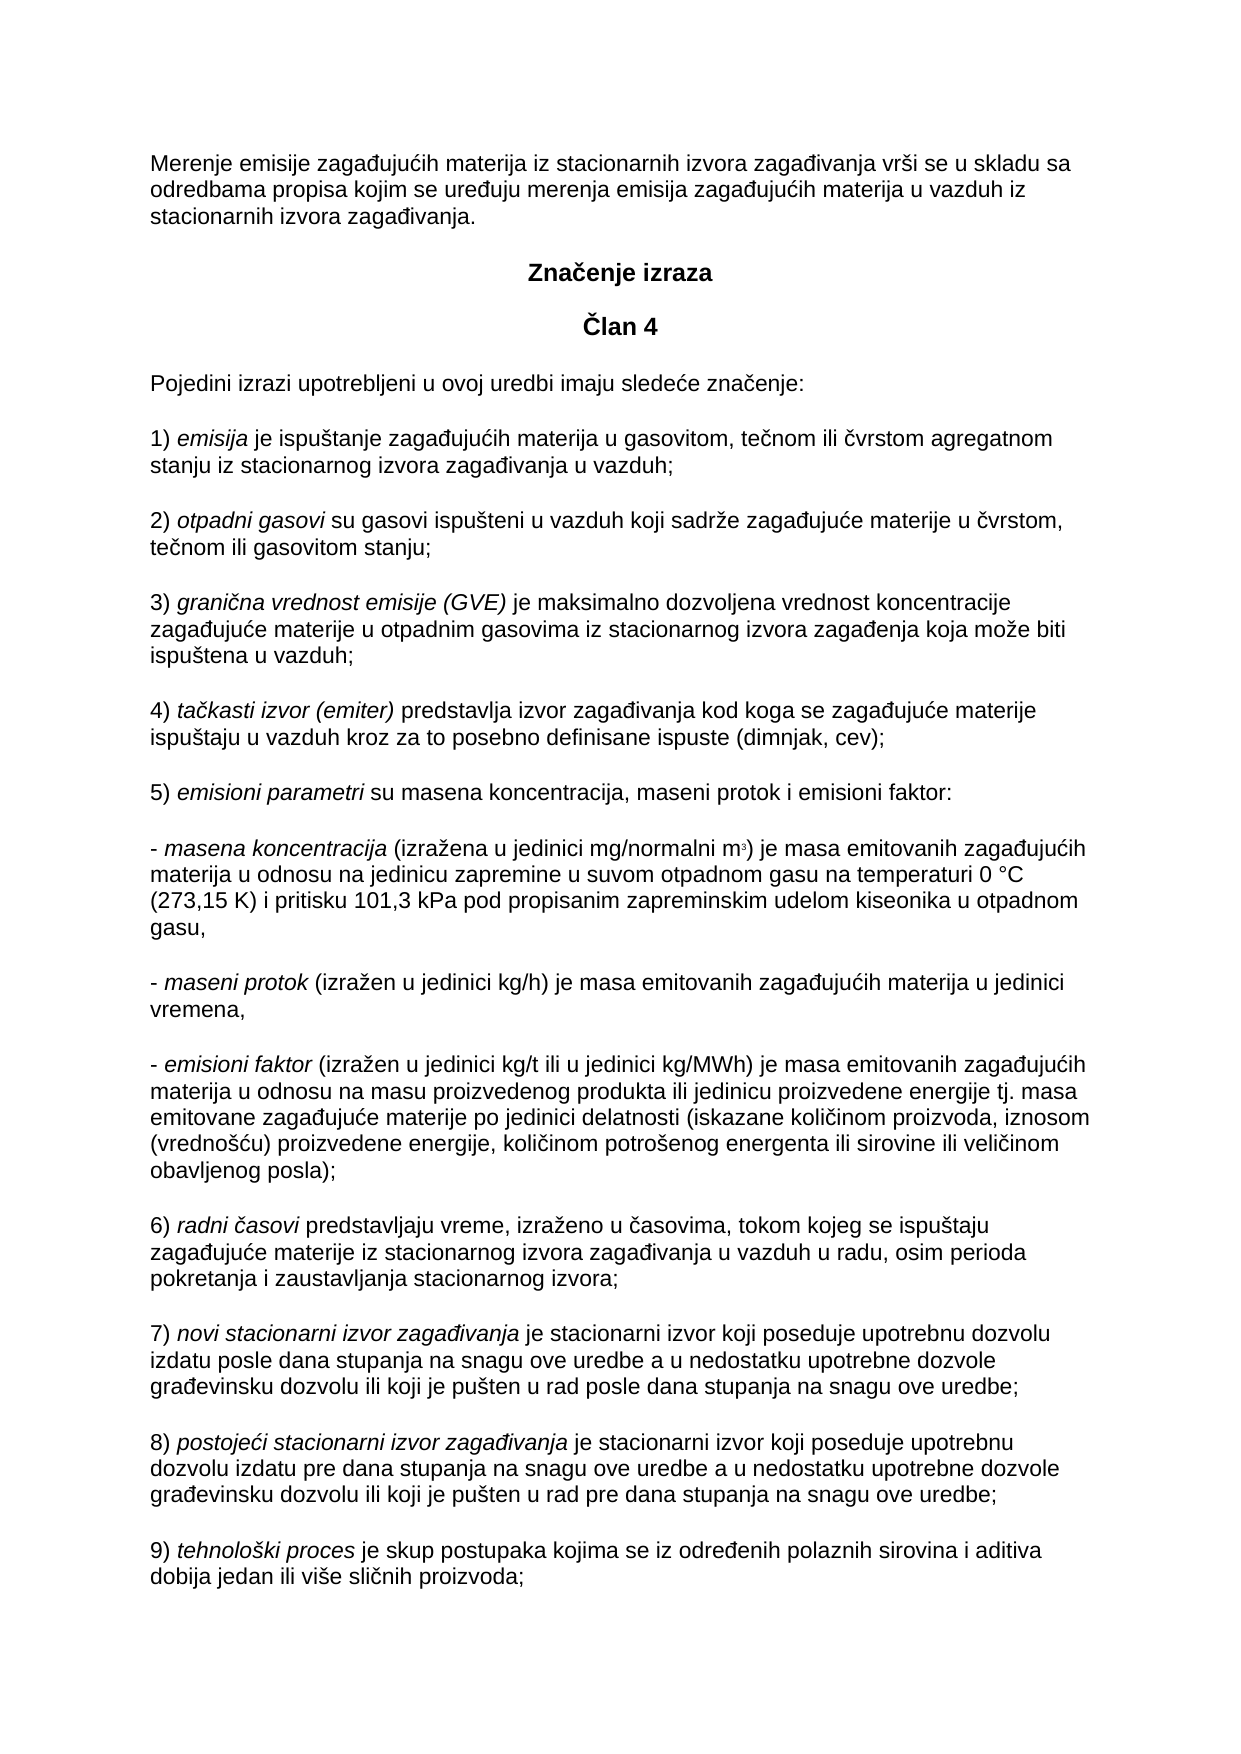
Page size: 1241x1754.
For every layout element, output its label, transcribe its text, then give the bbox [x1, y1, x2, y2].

text Pojedini izrazi upotrebljeni u ovoj uredbi imaju sledeće značenje: [150, 370, 1090, 396]
text 9) tehnološki proces je skup postupaka kojima se iz određenih polaznih sirovina i aditiva dobija jedan ili više sličnih proizvoda; [150, 1537, 1090, 1589]
text 1) emisija je ispuštanje zagađujućih materija u gasovitom, tečnom ili čvrstom agregatnom stanju iz stacionarnog izvora zagađivanja u vazduh; [150, 425, 1090, 478]
text Značenje izraza [150, 258, 1090, 287]
text 7) novi stacionarni izvor zagađivanja je stacionarni izvor koji poseduje upotrebnu dozvolu izdatu posle dana stupanja na snagu ove uredbe a u nedostatku upotrebne dozvole građevinsku dozvolu ili koji je pušten u rad posle dana stupanja na snagu ove uredbe; [150, 1320, 1090, 1399]
text - masena koncentracija (izražena u jedinici mg/normalni m3) je masa emitovanih zagađujućih materija u odnosu na jedinicu zapremine u suvom otpadnom gasu na temperaturi 0 °C (273,15 K) i pritisku 101,3 kPa pod propisanim zapreminskim udelom kiseonika u otpadnom gasu, [150, 835, 1090, 940]
text 5) emisioni parametri su masena koncentracija, maseni protok i emisioni faktor: [150, 779, 1090, 806]
text - emisioni faktor (izražen u jedinici kg/t ili u jedinici kg/MWh) je masa emitovanih zagađujućih materija u odnosu na masu proizvedenog produkta ili jedinicu proizvedene energije tj. masa emitovane zagađujuće materije po jedinici delatnosti (iskazane količinom proizvoda, iznosom (vrednošću) proizvedene energije, količinom potrošenog energenta ili sirovine ili veličinom obavljenog posla); [150, 1051, 1090, 1183]
text 2) otpadni gasovi su gasovi ispušteni u vazduh koji sadrže zagađujuće materije u čvrstom, tečnom ili gasovitom stanju; [150, 507, 1090, 560]
text Merenje emisije zagađujućih materija iz stacionarnih izvora zagađivanja vrši se u skladu sa odredbama propisa kojim se uređuju merenja emisija zagađujućih materija u vazduh iz stacionarnih izvora zagađivanja. [150, 150, 1090, 229]
text 4) tačkasti izvor (emiter) predstavlja izvor zagađivanja kod koga se zagađujuće materije ispuštaju u vazduh kroz za to posebno definisane ispuste (dimnjak, cev); [150, 697, 1090, 750]
text 3) granična vrednost emisije (GVE) je maksimalno dozvoljena vrednost koncentracije zagađujuće materije u otpadnim gasovima iz stacionarnog izvora zagađenja koja može biti ispuštena u vazduh; [150, 589, 1090, 668]
text 8) postojeći stacionarni izvor zagađivanja je stacionarni izvor koji poseduje upotrebnu dozvolu izdatu pre dana stupanja na snagu ove uredbe a u nedostatku upotrebne dozvole građevinsku dozvolu ili koji je pušten u rad pre dana stupanja na snagu ove uredbe; [150, 1429, 1090, 1508]
text 6) radni časovi predstavljaju vreme, izraženo u časovima, tokom kojeg se ispuštaju zagađujuće materije iz stacionarnog izvora zagađivanja u vazduh u radu, osim perioda pokretanja i zaustavljanja stacionarnog izvora; [150, 1212, 1090, 1291]
text Član 4 [150, 312, 1090, 341]
text - maseni protok (izražen u jedinici kg/h) je masa emitovanih zagađujućih materija u jedinici vremena, [150, 969, 1090, 1022]
